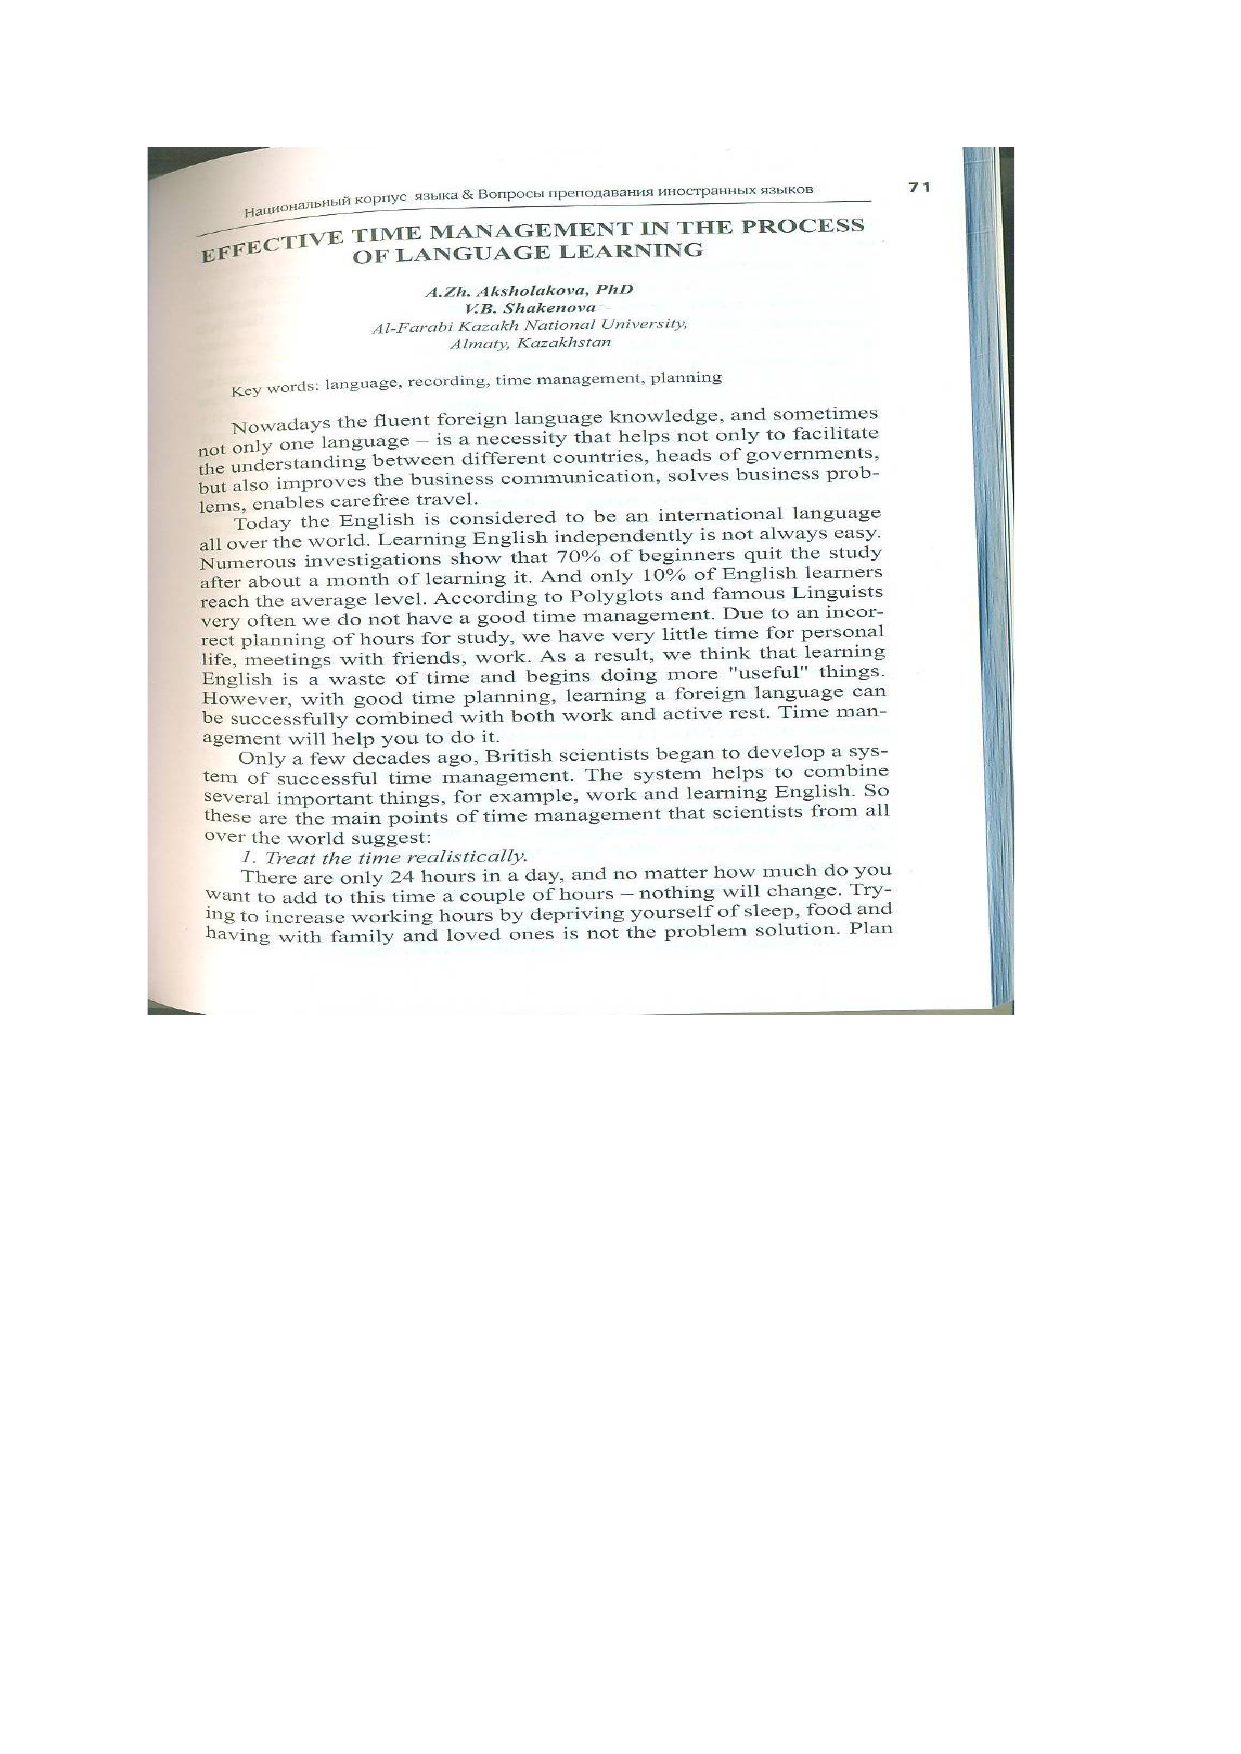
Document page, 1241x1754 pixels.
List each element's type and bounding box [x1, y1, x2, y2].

picture [147, 147, 1015, 1015]
